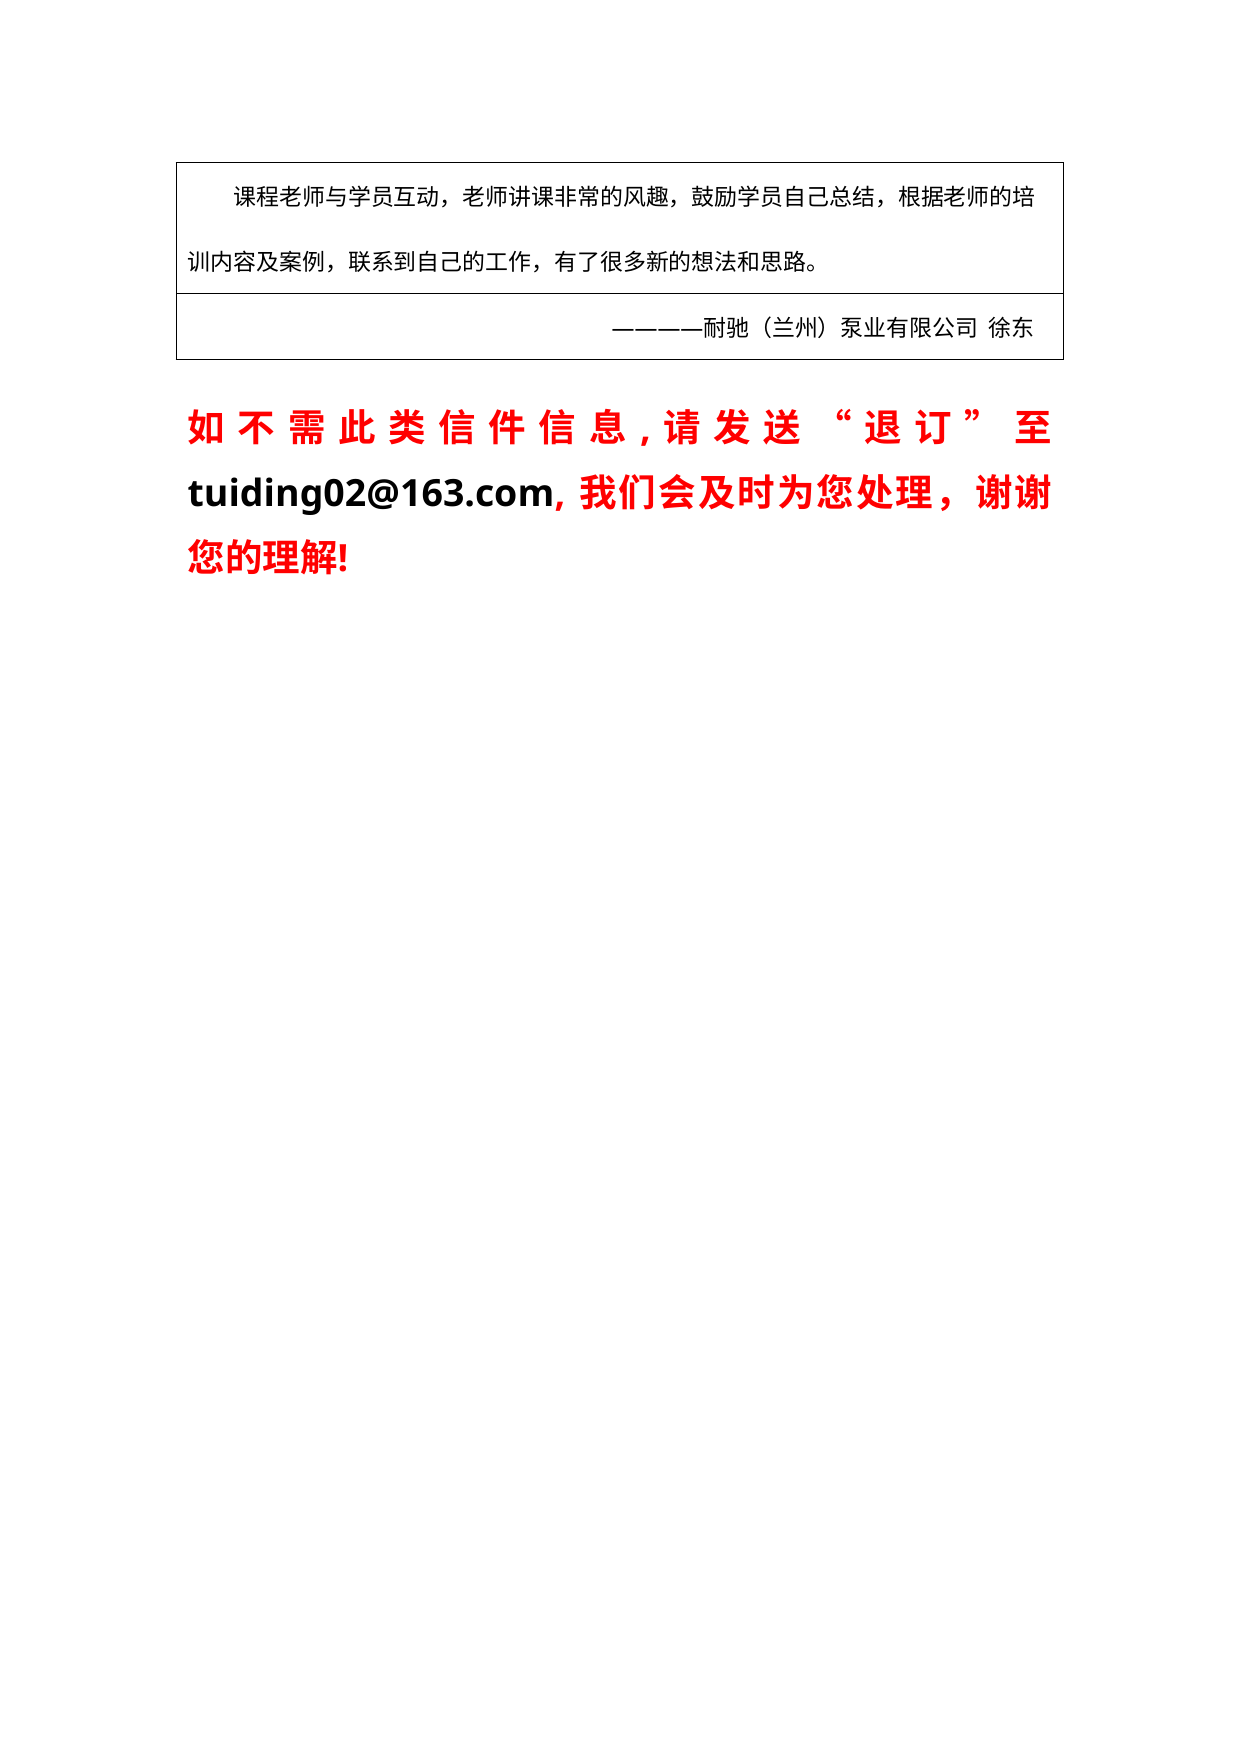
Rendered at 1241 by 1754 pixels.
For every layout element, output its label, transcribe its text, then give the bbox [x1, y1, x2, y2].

text 如不需此类信件信息,请发送“退订”至 tuiding02@163.com, 我们会及时为您处理，谢谢您的理解! [187, 393, 1053, 588]
table_cell 课程老师与学员互动，老师讲课非常的风趣，鼓励学员自己总结，根据老师的培训内容及案例，联系到自己的工作，有了很多新的想法和思路。 [177, 163, 1063, 293]
table_cell ————耐驰（兰州）泵业有限公司 徐东 [177, 294, 1063, 359]
